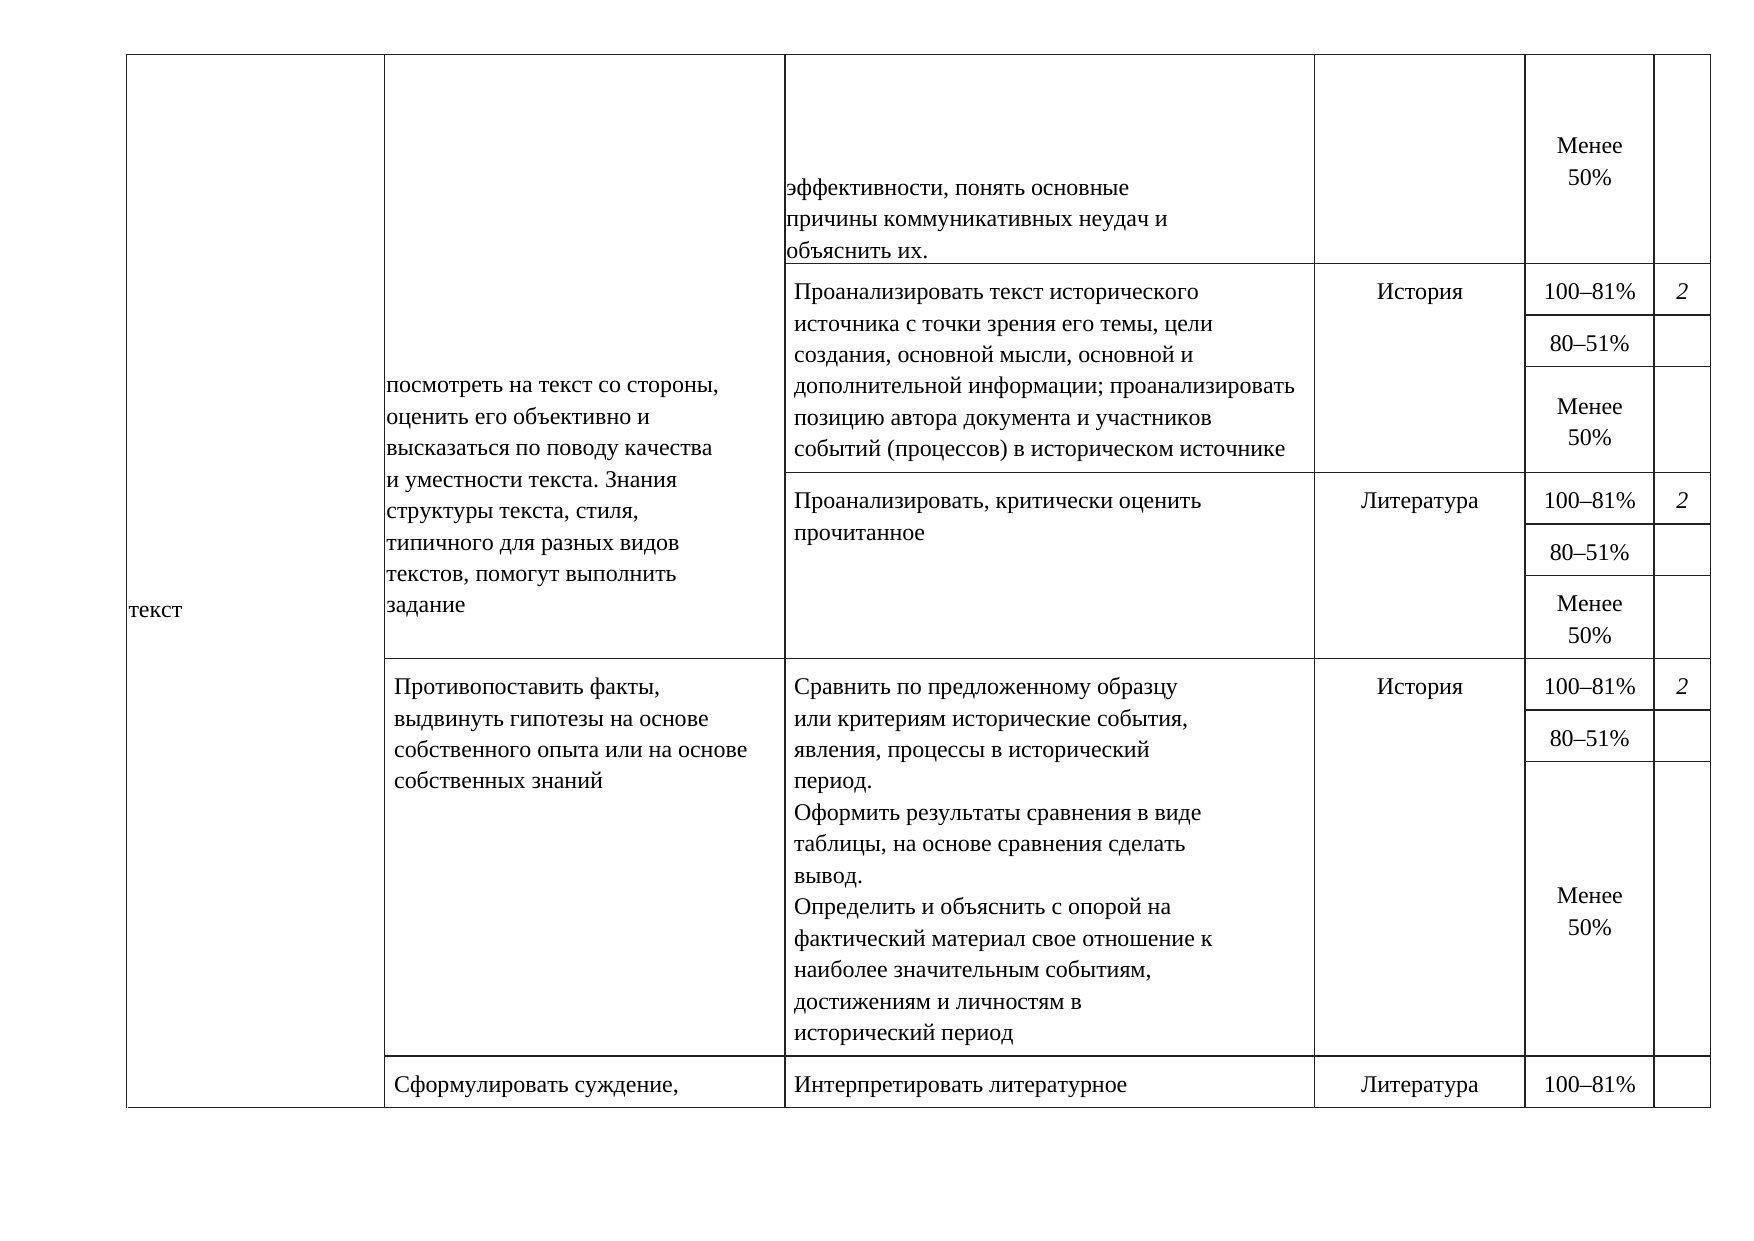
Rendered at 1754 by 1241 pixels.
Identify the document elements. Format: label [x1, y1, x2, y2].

table_header [117, 44, 1721, 1117]
